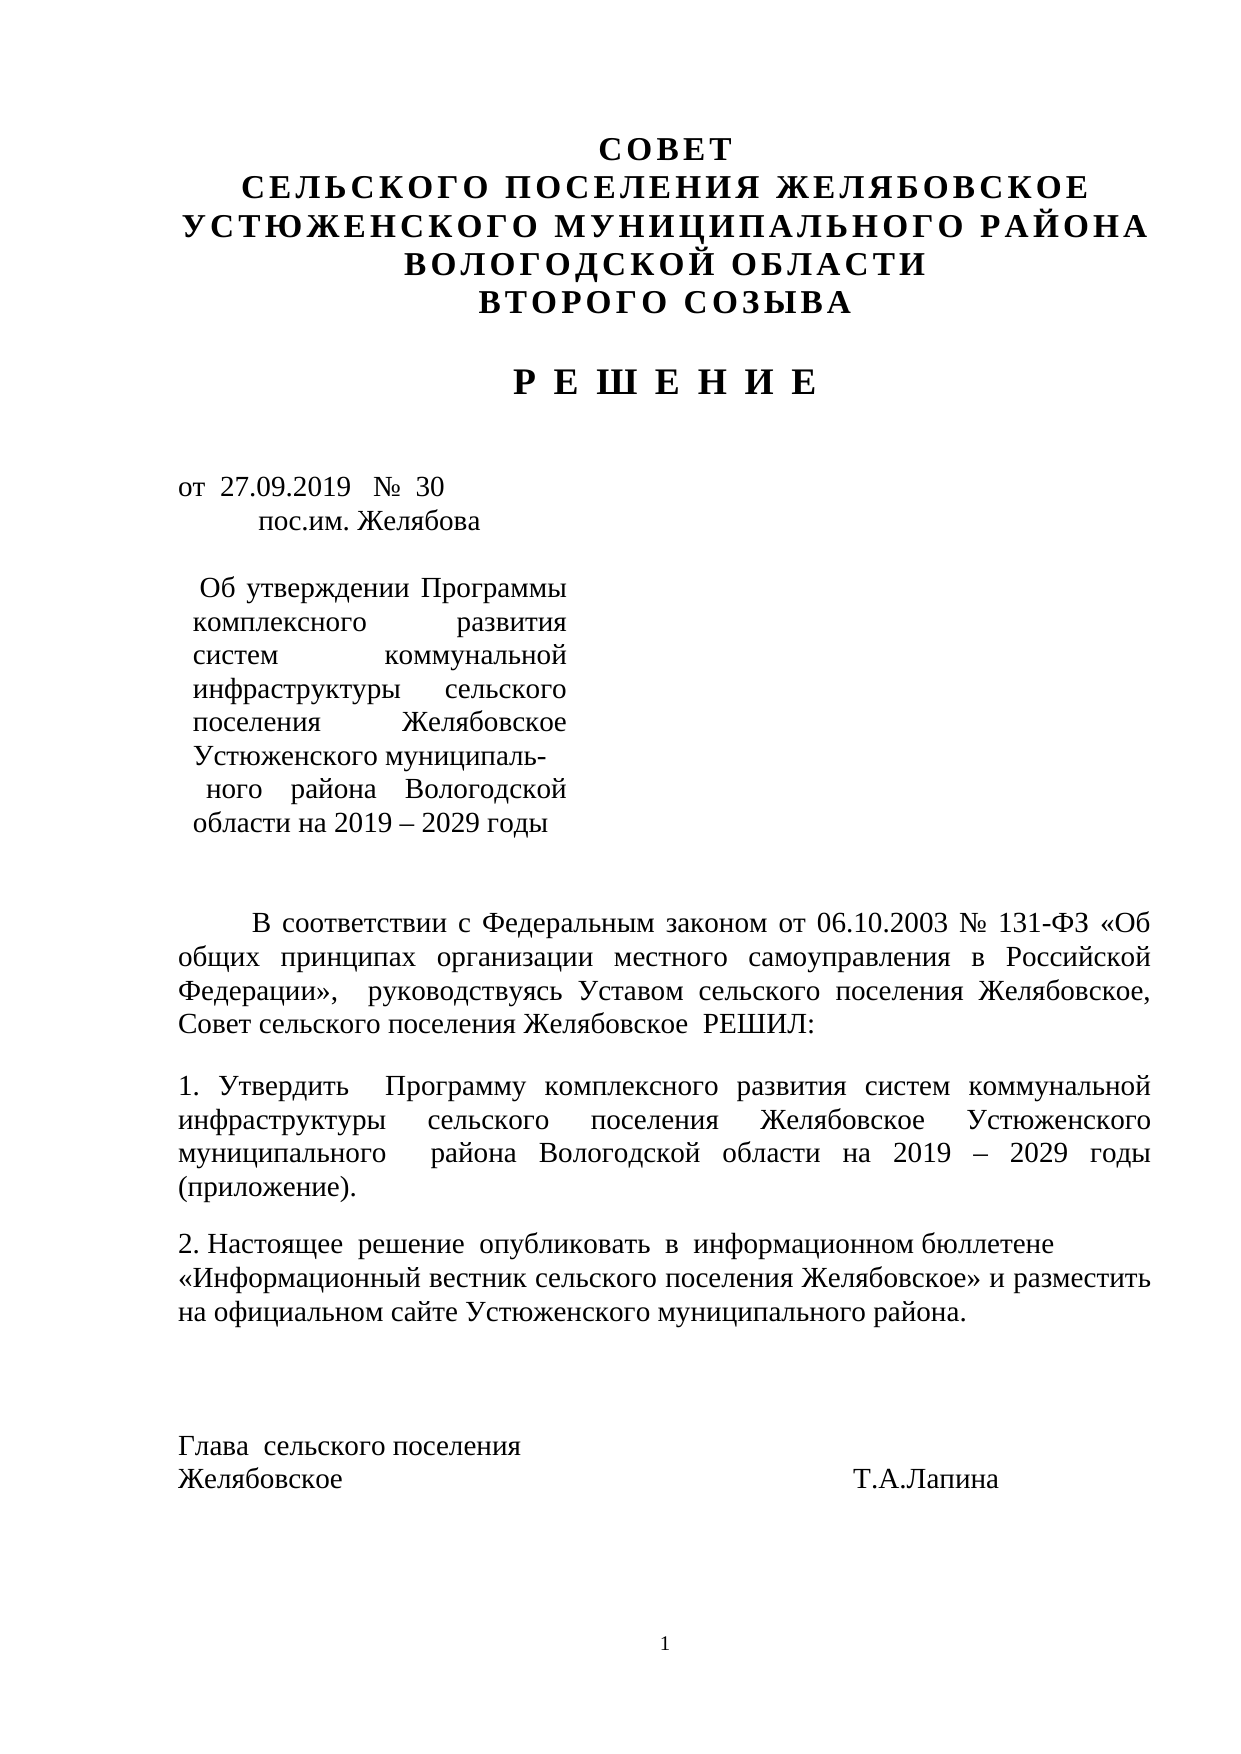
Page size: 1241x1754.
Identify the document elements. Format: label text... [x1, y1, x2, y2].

text ВТОРОГО СОЗЫВА [178, 283, 1152, 321]
text ного района Вологодской области на 2019 – 2029 годы [178, 771, 567, 838]
text Об утверждении Программы комплексного развития систем коммунальной инфраструктуры сельского поселения Желябовское Устюженского муниципаль- [178, 570, 567, 771]
text «Информационный вестник сельского поселения Желябовское» и разместить на официальном сайте Устюженского муниципального района. [178, 1260, 1152, 1327]
text 1. Утвердить Программу комплексного развития систем коммунальной инфраструктуры сельского поселения Желябовское Устюженского муниципального района Вологодской области на 2019 – 2029 годы (приложение). [178, 1068, 1152, 1203]
text УСТЮЖЕНСКОГО МУНИЦИПАЛЬНОГО РАЙОНА [178, 206, 1152, 244]
text пос.им. Желябова [178, 503, 1152, 537]
text 2. Настоящее решение опубликовать в информационном бюллетене [178, 1227, 1152, 1260]
text В соответствии с Федеральным законом от 06.10.2003 № 131-ФЗ «Об общих принципах организации местного самоуправления в Российской Федерации», руководствуясь Уставом сельского поселения Желябовское, Совет сельского поселения Желябовское РЕШИЛ: [178, 906, 1152, 1040]
text Желябовское Т.А.Лапина [178, 1461, 1152, 1495]
text Р Е Ш Е Н И Е [178, 359, 1152, 402]
text СЕЛЬСКОГО ПОСЕЛЕНИЯ ЖЕЛЯБОВСКОЕ [178, 168, 1152, 206]
text Глава сельского поселения [178, 1428, 1152, 1461]
text СОВЕТ [178, 129, 1152, 168]
text от 27.09.2019 № 30 [178, 469, 1152, 503]
text ВОЛОГОДСКОЙ ОБЛАСТИ [178, 244, 1152, 283]
